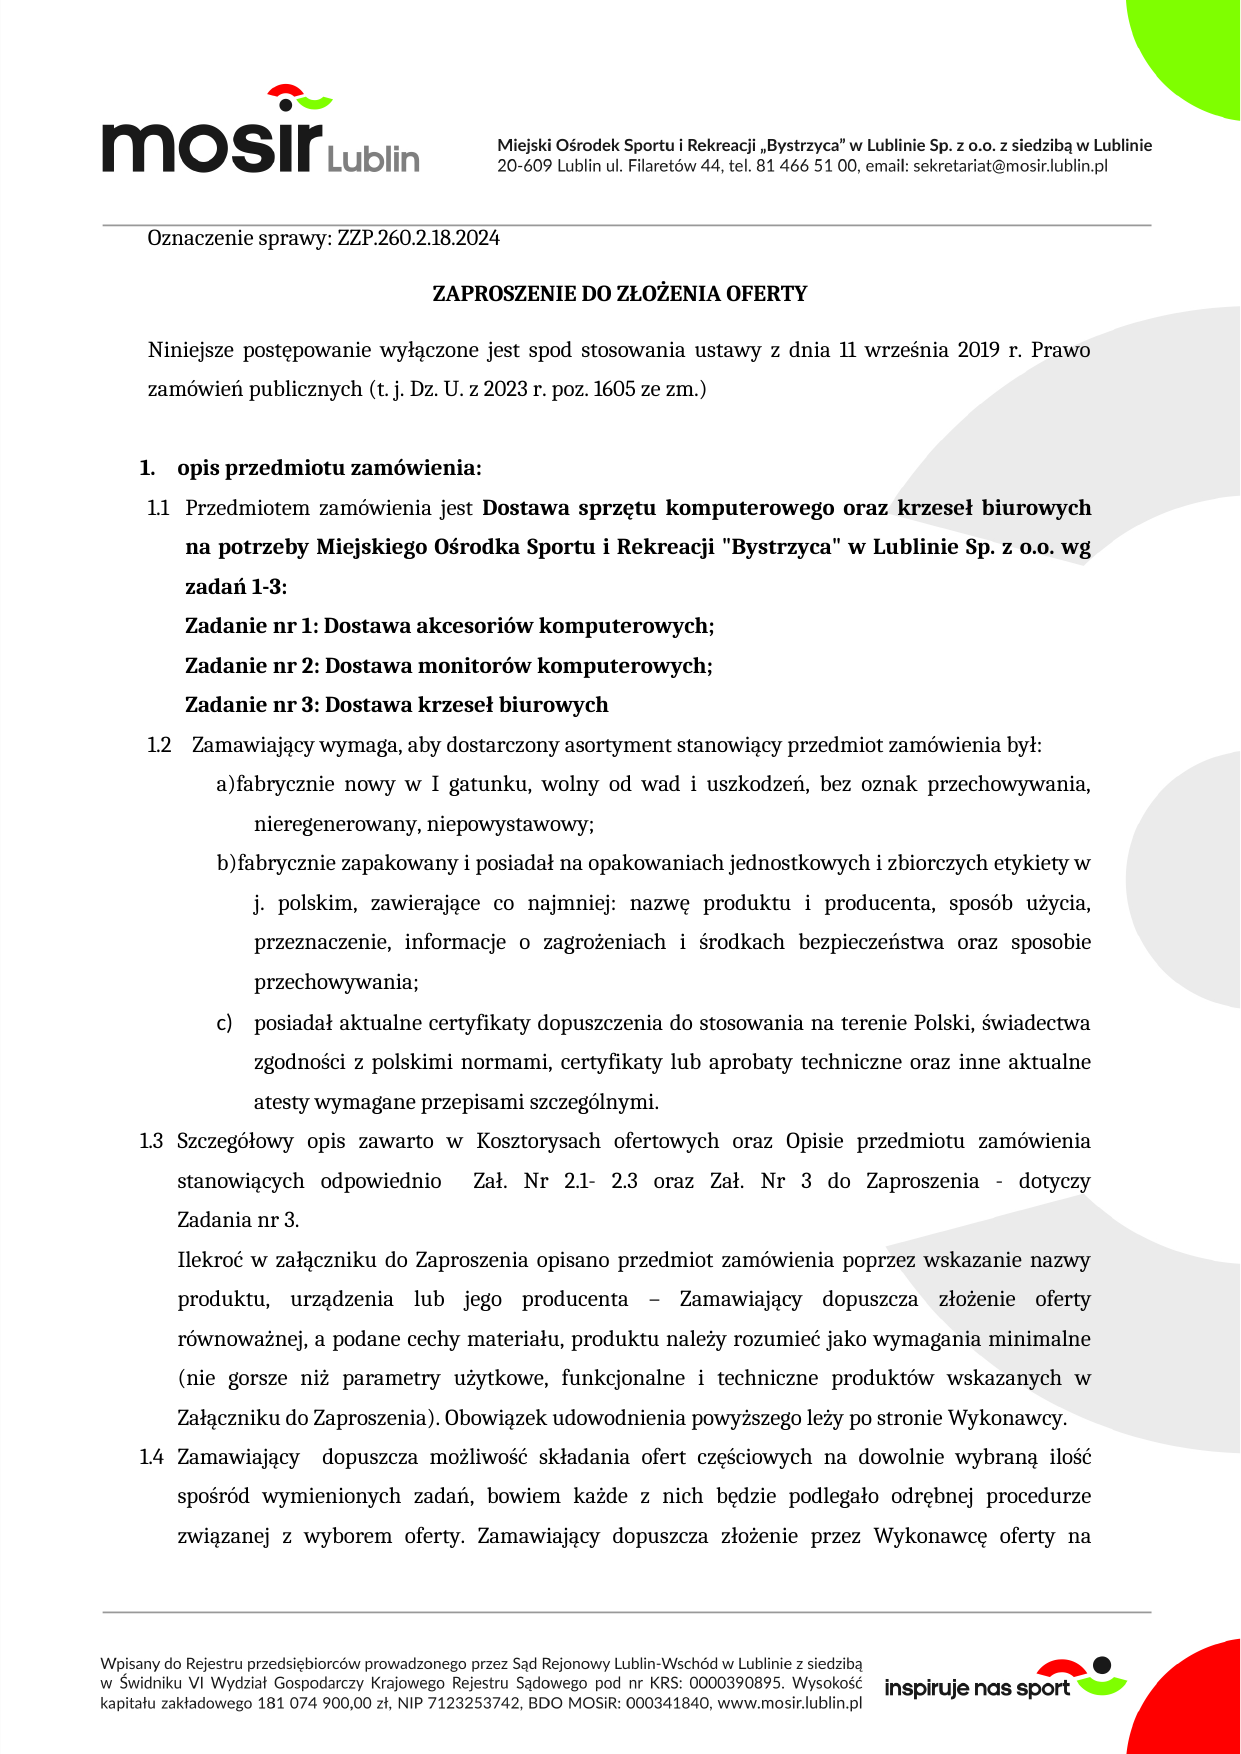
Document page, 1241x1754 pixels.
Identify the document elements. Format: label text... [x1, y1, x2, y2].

list Przedmiotem zamówienia jest Dostawa sprzętu komputerowego oraz krzeseł biurowych na potrzeby Miejskiego Ośrodka Sportu i Rekreacji "Bystrzyca" w Lublinie Sp. z o.o. wg zadań 1-3: [148, 495, 1092, 600]
text Niniejsze postępowanie wyłączone jest spod stosowania ustawy z dnia 11 września 2019 r. Prawo zamówień publicznych (t. j. Dz. U. z 2023 r. poz. 1605 ze zm.) [148, 337, 1092, 403]
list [140, 1444, 1092, 1549]
list Zamawiający wymaga, aby dostarczony asortyment stanowiący przedmiot zamówienia był: [148, 732, 1092, 758]
list posiadał aktualne certyfikaty dopuszczenia do stosowania na terenie Polski, świadectwa zgodności z polskimi normami, certyfikaty lub aprobaty techniczne oraz inne aktualne atesty wymagane przepisami szczególnymi. [216, 1008, 1092, 1115]
text Ilekroć w załączniku do Zaproszenia opisano przedmiot zamówienia poprzez wskazanie nazwy produktu, urządzenia lub jego producenta – Zamawiający dopuszcza złożenie oferty równoważnej, a podane cechy materiału, produktu należy rozumieć jako wymagania minimalne (nie gorsze niż parametry użytkowe, funkcjonalne i techniczne produktów wskazanych w Załączniku do Zaproszenia). Obowiązek udowodnienia powyższego leży po stronie Wykonawcy. [177, 1246, 1092, 1431]
text Oznaczenie sprawy: ZZP.260.2.18.2024 [148, 224, 1092, 251]
list Zadanie nr 2: Dostawa monitorów komputerowych; [185, 653, 1092, 679]
picture [0, 0, 1241, 1754]
text ZAPROSZENIE DO ZŁOŻENIA OFERTY [148, 281, 1092, 307]
list opis przedmiotu zamówienia: [140, 455, 1092, 482]
list Szczegółowy opis zawarto w Kosztorysach ofertowych oraz Opisie przedmiotu zamówienia stanowiących odpowiednio Zał. Nr 2.1- 2.3 oraz Zał. Nr 3 do Zaproszenia - dotyczy Zadania nr 3. [140, 1128, 1092, 1233]
list fabrycznie nowy w I gatunku, wolny od wad i uszkodzeń, bez oznak przechowywania, nieregenerowany, niepowystawowy; [216, 771, 1092, 837]
list fabrycznie zapakowany i posiadał na opakowaniach jednostkowych i zbiorczych etykiety w j. polskim, zawierające co najmniej: nazwę produktu i producenta, sposób użycia, przeznaczenie, informacje o zagrożeniach i środkach bezpieczeństwa oraz sposobie przechowywania; [216, 850, 1092, 995]
list Zadanie nr 3: Dostawa krzeseł biurowych [185, 692, 1092, 718]
list Zadanie nr 1: Dostawa akcesoriów komputerowych; [185, 613, 1092, 639]
